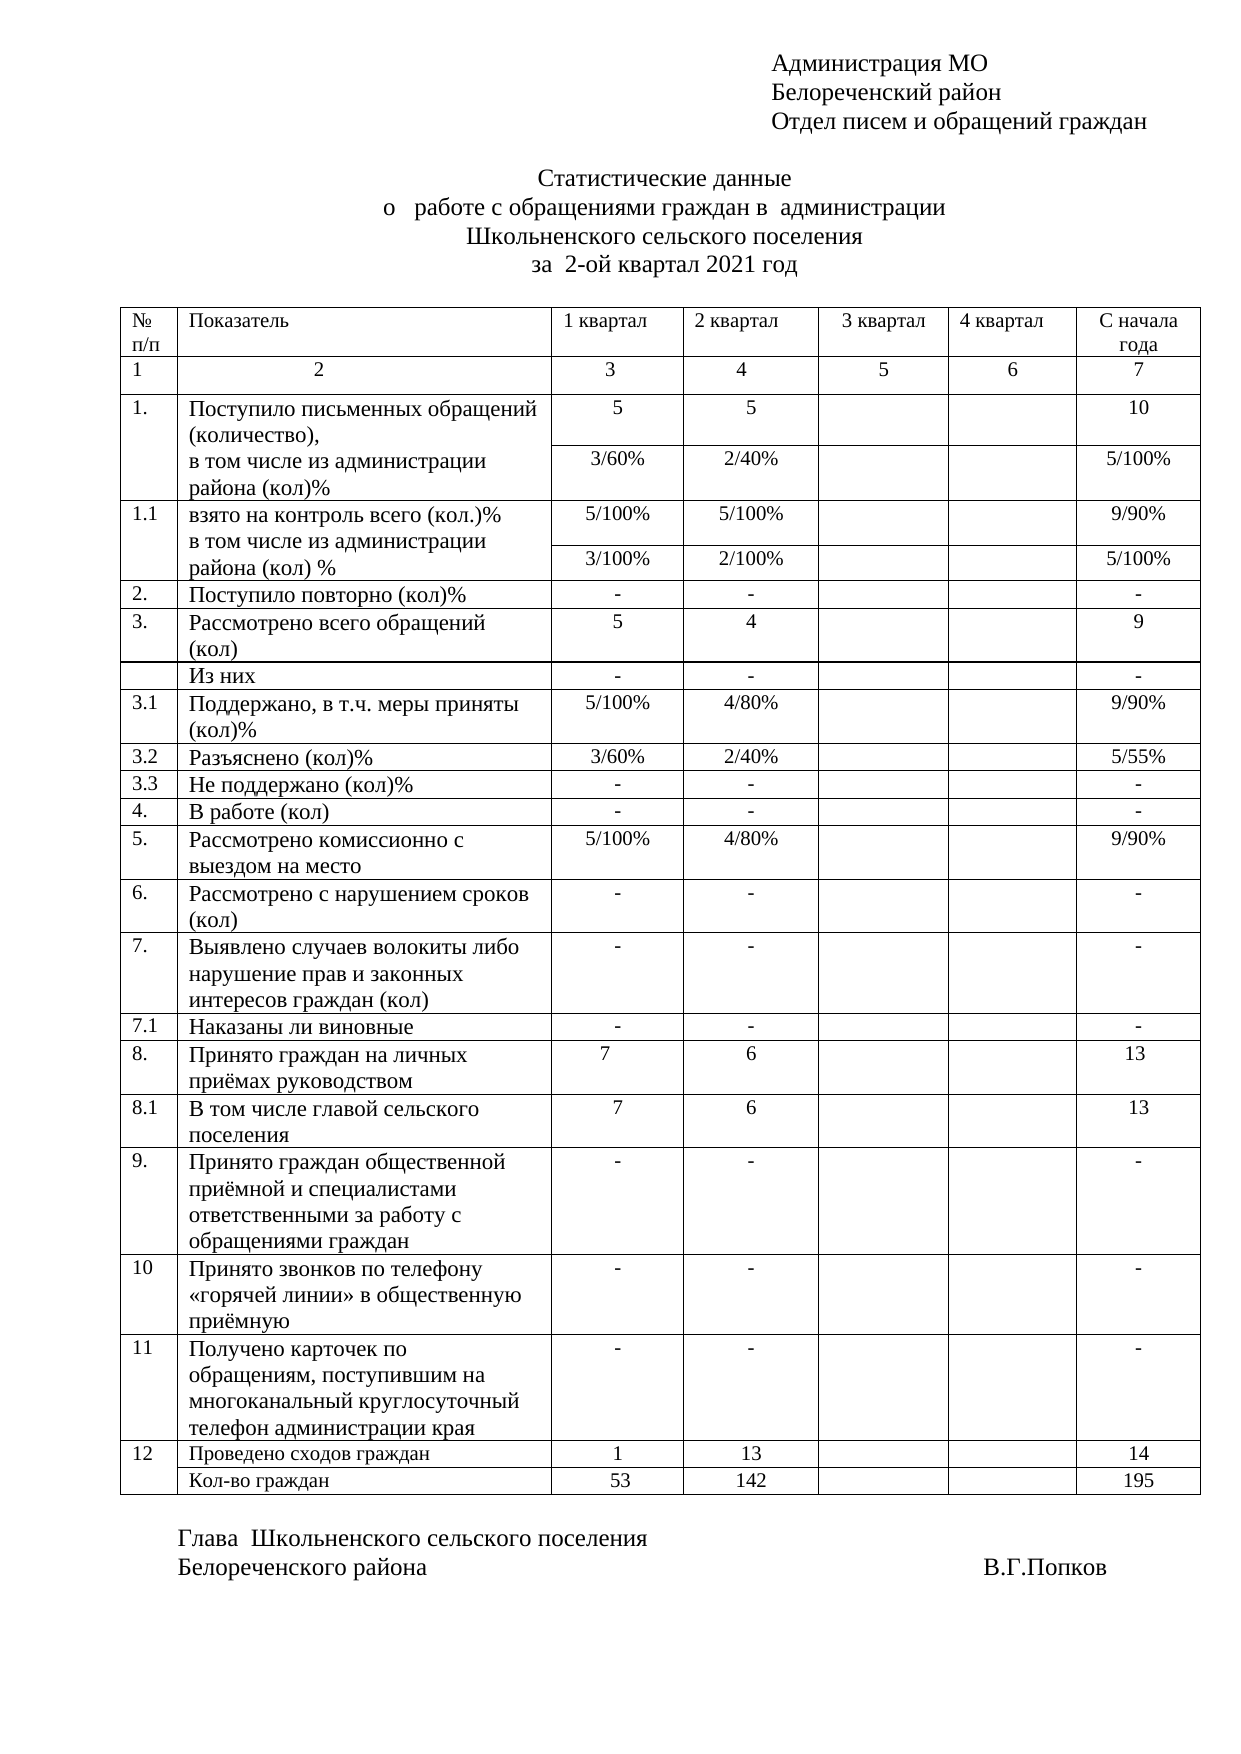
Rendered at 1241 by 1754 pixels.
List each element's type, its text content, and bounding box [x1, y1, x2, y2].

table_cell 195 [1077, 1468, 1200, 1493]
table_cell 7 [1077, 357, 1200, 394]
table_header 4 квартал [949, 308, 1076, 356]
table_cell [819, 1441, 948, 1467]
table_cell 3.2 [121, 744, 177, 770]
table_cell [949, 1255, 1076, 1334]
table_cell - [1077, 880, 1200, 932]
table_cell - [1077, 1148, 1200, 1254]
text Администрация МО [177, 48, 1152, 77]
table_cell - [1077, 1014, 1200, 1040]
table_cell [819, 446, 948, 500]
table_cell [949, 933, 1076, 1012]
table_cell 2/40% [684, 446, 818, 500]
table_cell 3.1 [121, 690, 177, 743]
table_cell 2/40% [684, 744, 818, 770]
table_cell - [684, 1148, 818, 1254]
table_cell [819, 1014, 948, 1040]
table_cell Разъяснено (кол)% [178, 744, 551, 770]
table_cell Принято звонков по телефону «горячей линии» в общественную приёмную [178, 1255, 551, 1334]
table_cell - [552, 1255, 683, 1334]
table_cell 1. [121, 395, 177, 500]
table_cell - [684, 1255, 818, 1334]
table_cell Из них [178, 663, 551, 689]
table_cell - [552, 1335, 683, 1440]
table_cell [949, 799, 1076, 825]
table_cell 6 [684, 1095, 818, 1147]
table_cell 9 [1077, 609, 1200, 661]
table_cell [819, 395, 948, 445]
table_cell Рассмотрено всего обращений (кол) [178, 609, 551, 661]
table_cell 4. [121, 799, 177, 825]
table_cell - [552, 581, 683, 608]
table_cell 3 [552, 357, 683, 394]
table_cell - [552, 1148, 683, 1254]
table_cell - [684, 771, 818, 797]
table_cell - [1077, 581, 1200, 608]
table_cell 4 [684, 609, 818, 661]
table_cell [819, 663, 948, 689]
table_cell Рассмотрено комиссионно с выездом на место [178, 826, 551, 878]
table_cell 6 [949, 357, 1076, 394]
table_cell [949, 581, 1076, 608]
table_cell Принято граждан на личных приёмах руководством [178, 1041, 551, 1093]
table_cell - [684, 799, 818, 825]
table_cell 53 [552, 1468, 683, 1493]
table_cell Получено карточек по обращениям, поступившим на многоканальный круглосуточный телефон администрации края [178, 1335, 551, 1440]
table_cell 5/100% [552, 826, 683, 878]
table_cell 5/100% [552, 501, 683, 545]
table_cell [949, 826, 1076, 878]
table_cell [819, 1255, 948, 1334]
table_cell - [684, 933, 818, 1012]
table_cell [819, 744, 948, 770]
text Белореченский район [177, 77, 1152, 106]
table_cell 4 [684, 357, 818, 394]
text Глава Школьненского сельского поселения Белореченского района В.Г.Попков [177, 1523, 1152, 1581]
text Школьненского сельского поселения [177, 221, 1152, 249]
table_cell 8. [121, 1041, 177, 1093]
table_cell - [552, 1014, 683, 1040]
table_cell - [1077, 663, 1200, 689]
table_cell [949, 771, 1076, 797]
table_cell 7. [121, 933, 177, 1012]
table_cell 11 [121, 1335, 177, 1440]
table_header 3 квартал [819, 308, 948, 356]
table_header 1 квартал [552, 308, 683, 356]
table_cell [819, 546, 948, 580]
table_cell [819, 1148, 948, 1254]
table_cell 13 [684, 1441, 818, 1467]
table_cell [819, 771, 948, 797]
table_cell [949, 446, 1076, 500]
table_cell 13 [1077, 1095, 1200, 1147]
table_cell [949, 880, 1076, 932]
table_cell 7.1 [121, 1014, 177, 1040]
table_cell [819, 581, 948, 608]
table_cell - [1077, 771, 1200, 797]
table_cell 5/100% [1077, 446, 1200, 500]
table_cell - [684, 581, 818, 608]
table_cell [819, 501, 948, 545]
text за 2-ой квартал 2021 год [177, 249, 1152, 278]
table_cell 9. [121, 1148, 177, 1254]
table_cell - [552, 880, 683, 932]
table_cell 3/60% [552, 446, 683, 500]
table_cell - [552, 933, 683, 1012]
table_cell - [1077, 1255, 1200, 1334]
table_cell 6 [684, 1041, 818, 1093]
table_cell 2. [121, 581, 177, 608]
table_cell 14 [1077, 1441, 1200, 1467]
table_cell Кол-во граждан [178, 1468, 551, 1493]
table_cell 13 [1077, 1041, 1200, 1093]
table_cell [949, 1095, 1076, 1147]
table_cell 5/100% [552, 690, 683, 743]
table_cell 1.1 [121, 501, 177, 580]
table_cell 5/100% [1077, 546, 1200, 580]
table_cell 9/90% [1077, 690, 1200, 743]
table_cell [949, 1468, 1076, 1493]
table_cell [819, 1095, 948, 1147]
table_cell 5 [819, 357, 948, 394]
table_cell [819, 1041, 948, 1093]
table_cell 2/100% [684, 546, 818, 580]
table_cell [819, 1468, 948, 1493]
text о работе с обращениями граждан в администрации [177, 192, 1152, 221]
table_header Показатель [178, 308, 551, 356]
table_cell Поступило повторно (кол)% [178, 581, 551, 608]
table_cell [949, 1335, 1076, 1440]
table_cell взято на контроль всего (кол.)% в том числе из администрации района (кол) % [178, 501, 551, 580]
table_cell - [1077, 933, 1200, 1012]
table_cell В работе (кол) [178, 799, 551, 825]
table_cell 5/55% [1077, 744, 1200, 770]
table_cell [949, 501, 1076, 545]
table_cell [121, 663, 177, 689]
table_cell [949, 663, 1076, 689]
table_cell 7 [552, 1041, 683, 1093]
table_cell Рассмотрено с нарушением сроков (кол) [178, 880, 551, 932]
table_cell 5/100% [684, 501, 818, 545]
table_cell [949, 609, 1076, 661]
table_cell 5 [684, 395, 818, 445]
table_cell [949, 546, 1076, 580]
table_cell В том числе главой сельского поселения [178, 1095, 551, 1147]
text Отдел писем и обращений граждан [177, 106, 1152, 134]
text Статистические данные [177, 163, 1152, 192]
table_cell [819, 609, 948, 661]
table_cell 4/80% [684, 826, 818, 878]
table_cell [949, 690, 1076, 743]
table_cell 1 [552, 1441, 683, 1467]
table_cell - [684, 1335, 818, 1440]
table_header № п/п [121, 308, 177, 356]
table_cell [819, 826, 948, 878]
table_header С начала года [1077, 308, 1200, 356]
table_cell 9/90% [1077, 826, 1200, 878]
table_cell - [684, 880, 818, 932]
table_cell 2 [178, 357, 551, 394]
table_cell 6. [121, 880, 177, 932]
table_cell [819, 799, 948, 825]
table_cell [819, 880, 948, 932]
table_cell - [552, 799, 683, 825]
table_cell 10 [1077, 395, 1200, 445]
table_cell 5 [552, 609, 683, 661]
table_cell 8.1 [121, 1095, 177, 1147]
table_cell [819, 1335, 948, 1440]
table_header 2 квартал [684, 308, 818, 356]
table_cell 5. [121, 826, 177, 878]
table_cell - [552, 663, 683, 689]
table_cell [949, 1441, 1076, 1467]
table_cell - [684, 1014, 818, 1040]
table_cell 3/100% [552, 546, 683, 580]
table_cell 5 [552, 395, 683, 445]
table_cell Проведено сходов граждан [178, 1441, 551, 1467]
table_cell - [684, 663, 818, 689]
table_cell 142 [684, 1468, 818, 1493]
table_cell [949, 1041, 1076, 1093]
table_cell 9/90% [1077, 501, 1200, 545]
table_cell Поддержано, в т.ч. меры приняты (кол)% [178, 690, 551, 743]
table_cell 3.3 [121, 771, 177, 797]
table_cell 10 [121, 1255, 177, 1334]
table_cell - [1077, 1335, 1200, 1440]
table_cell 12 [121, 1441, 177, 1493]
table_cell Принято граждан общественной приёмной и специалистами ответственными за работу с обращениями граждан [178, 1148, 551, 1254]
table_cell Не поддержано (кол)% [178, 771, 551, 797]
table_cell Наказаны ли виновные [178, 1014, 551, 1040]
table_cell [949, 395, 1076, 445]
table_cell [819, 933, 948, 1012]
table_cell - [1077, 799, 1200, 825]
table_cell 4/80% [684, 690, 818, 743]
table_cell [819, 690, 948, 743]
table_cell Выявлено случаев волокиты либо нарушение прав и законных интересов граждан (кол) [178, 933, 551, 1012]
table_cell - [552, 771, 683, 797]
table_cell [949, 744, 1076, 770]
table_cell [949, 1014, 1076, 1040]
table_cell 3. [121, 609, 177, 661]
table_cell 7 [552, 1095, 683, 1147]
table_cell Поступило письменных обращений (количество), в том числе из администрации района (кол)% [178, 395, 551, 500]
table_cell 1 [121, 357, 177, 394]
table_cell [949, 1148, 1076, 1254]
table_cell 3/60% [552, 744, 683, 770]
